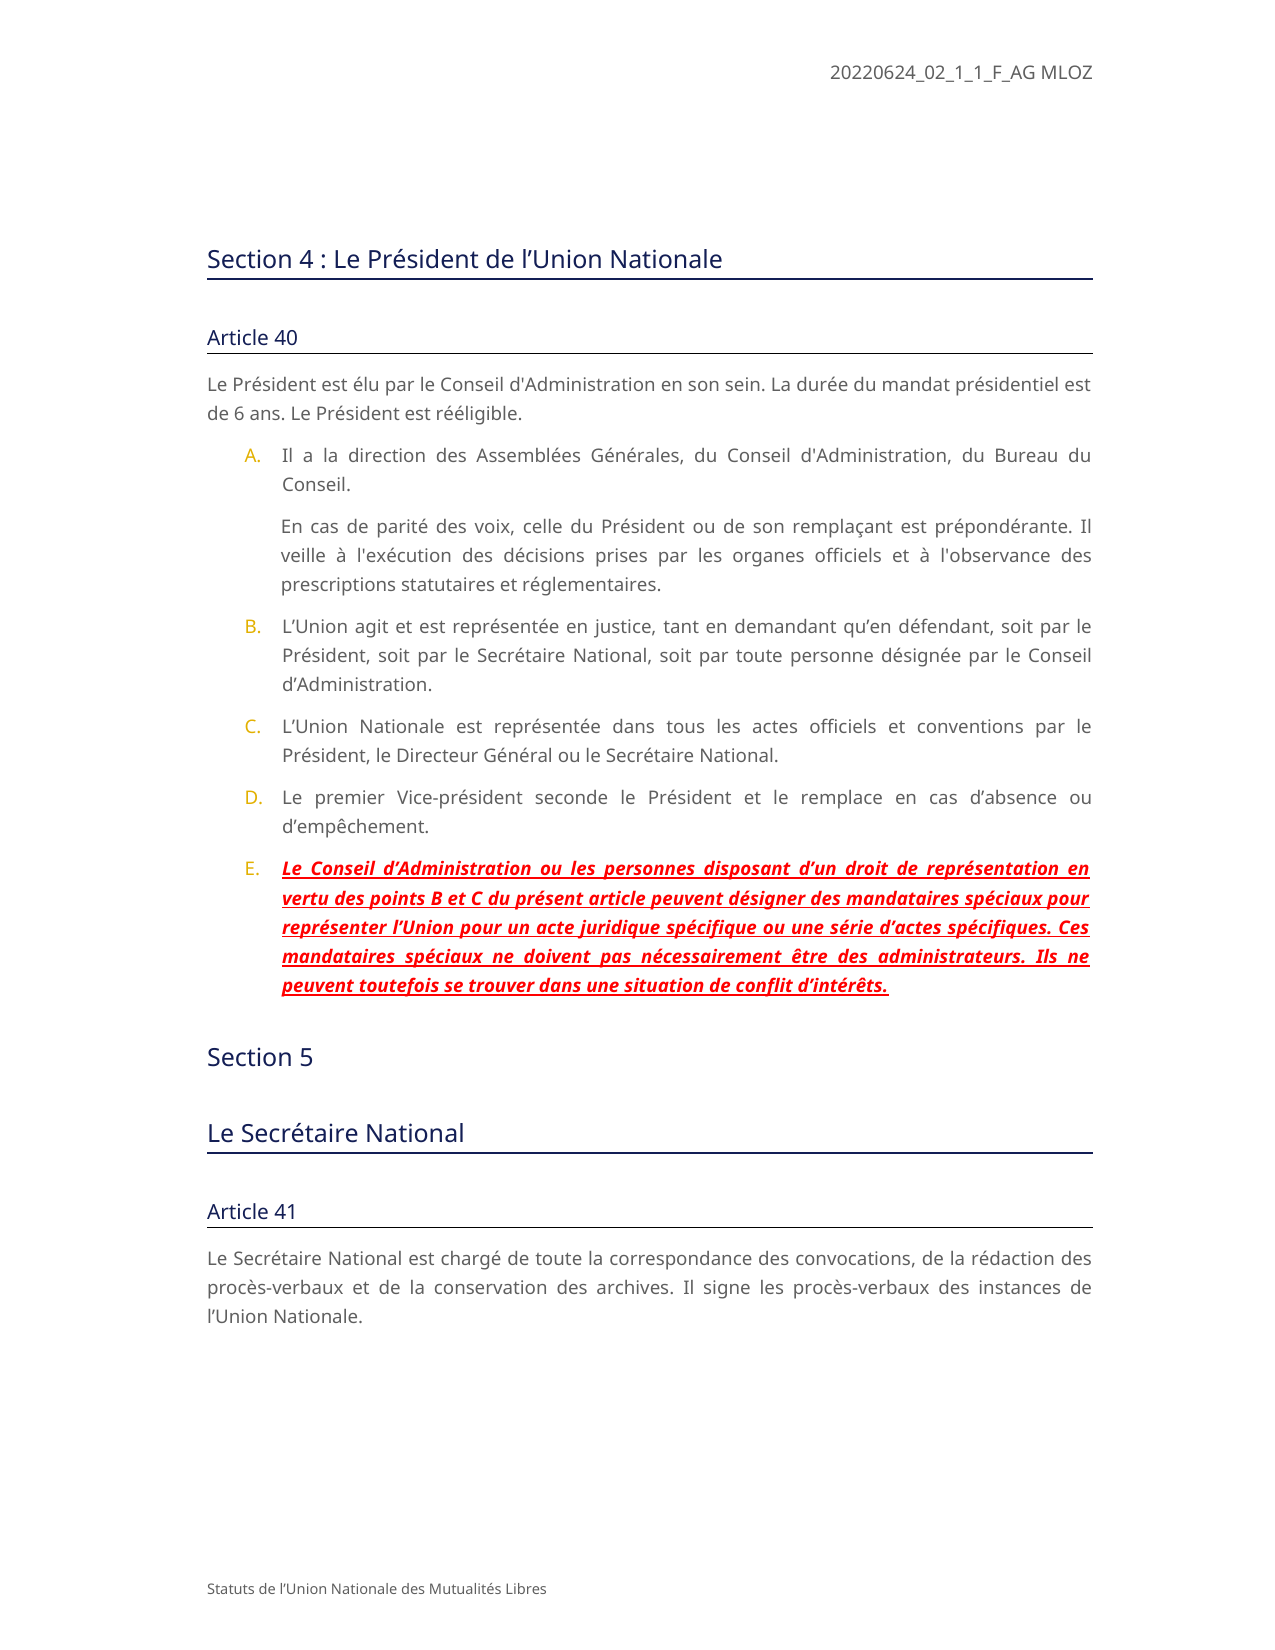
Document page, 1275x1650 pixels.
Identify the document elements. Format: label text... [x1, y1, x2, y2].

list Le premier Vice-président seconde le Président et le remplace en cas d’absence ou d’empêchement. [244, 784, 1093, 839]
list L’Union Nationale est représentée dans tous les actes officiels et conventions par le Président, le Directeur Général ou le Secrétaire National. [244, 713, 1093, 768]
subtitle Section 4 : Le Président de l’Union Nationale [207, 242, 1093, 278]
subtitle Section 5 [207, 1039, 1093, 1073]
subtitle Le Secrétaire National [207, 1116, 1093, 1152]
subtitle Article 41 [207, 1197, 1093, 1227]
text Le Président est élu par le Conseil d'Administration en son sein. La durée du mandat présidentiel est de 6 ans. Le Président est rééligible. [207, 371, 1093, 426]
list Le Conseil d’Administration ou les personnes disposant d’un droit de représentation en vertu des points B et C du présent article peuvent désigner des mandataires spéciaux pour représenter l’Union pour un acte juridique spécifique ou une série d’actes spécifiques. Ces mandataires spéciaux ne doivent pas nécessairement être des administrateurs. Ils ne peuvent toutefois se trouver dans une situation de conflit d’intérêts. [244, 856, 1093, 998]
subtitle Article 40 [207, 323, 1093, 353]
text Le Secrétaire National est chargé de toute la correspondance des convocations, de la rédaction des procès-verbaux et de la conservation des archives. Il signe les procès-verbaux des instances de l’Union Nationale. [207, 1245, 1093, 1329]
list L’Union agit et est représentée en justice, tant en demandant qu’en défendant, soit par le Président, soit par le Secrétaire National, soit par toute personne désignée par le Conseil d’Administration. [244, 613, 1093, 697]
text En cas de parité des voix, celle du Président ou de son remplaçant est prépondérante. Il veille à l'exécution des décisions prises par les organes officiels et à l'observance des prescriptions statutaires et réglementaires. [281, 513, 1093, 597]
list Il a la direction des Assemblées Générales, du Conseil d'Administration, du Bureau du Conseil. [244, 442, 1093, 497]
